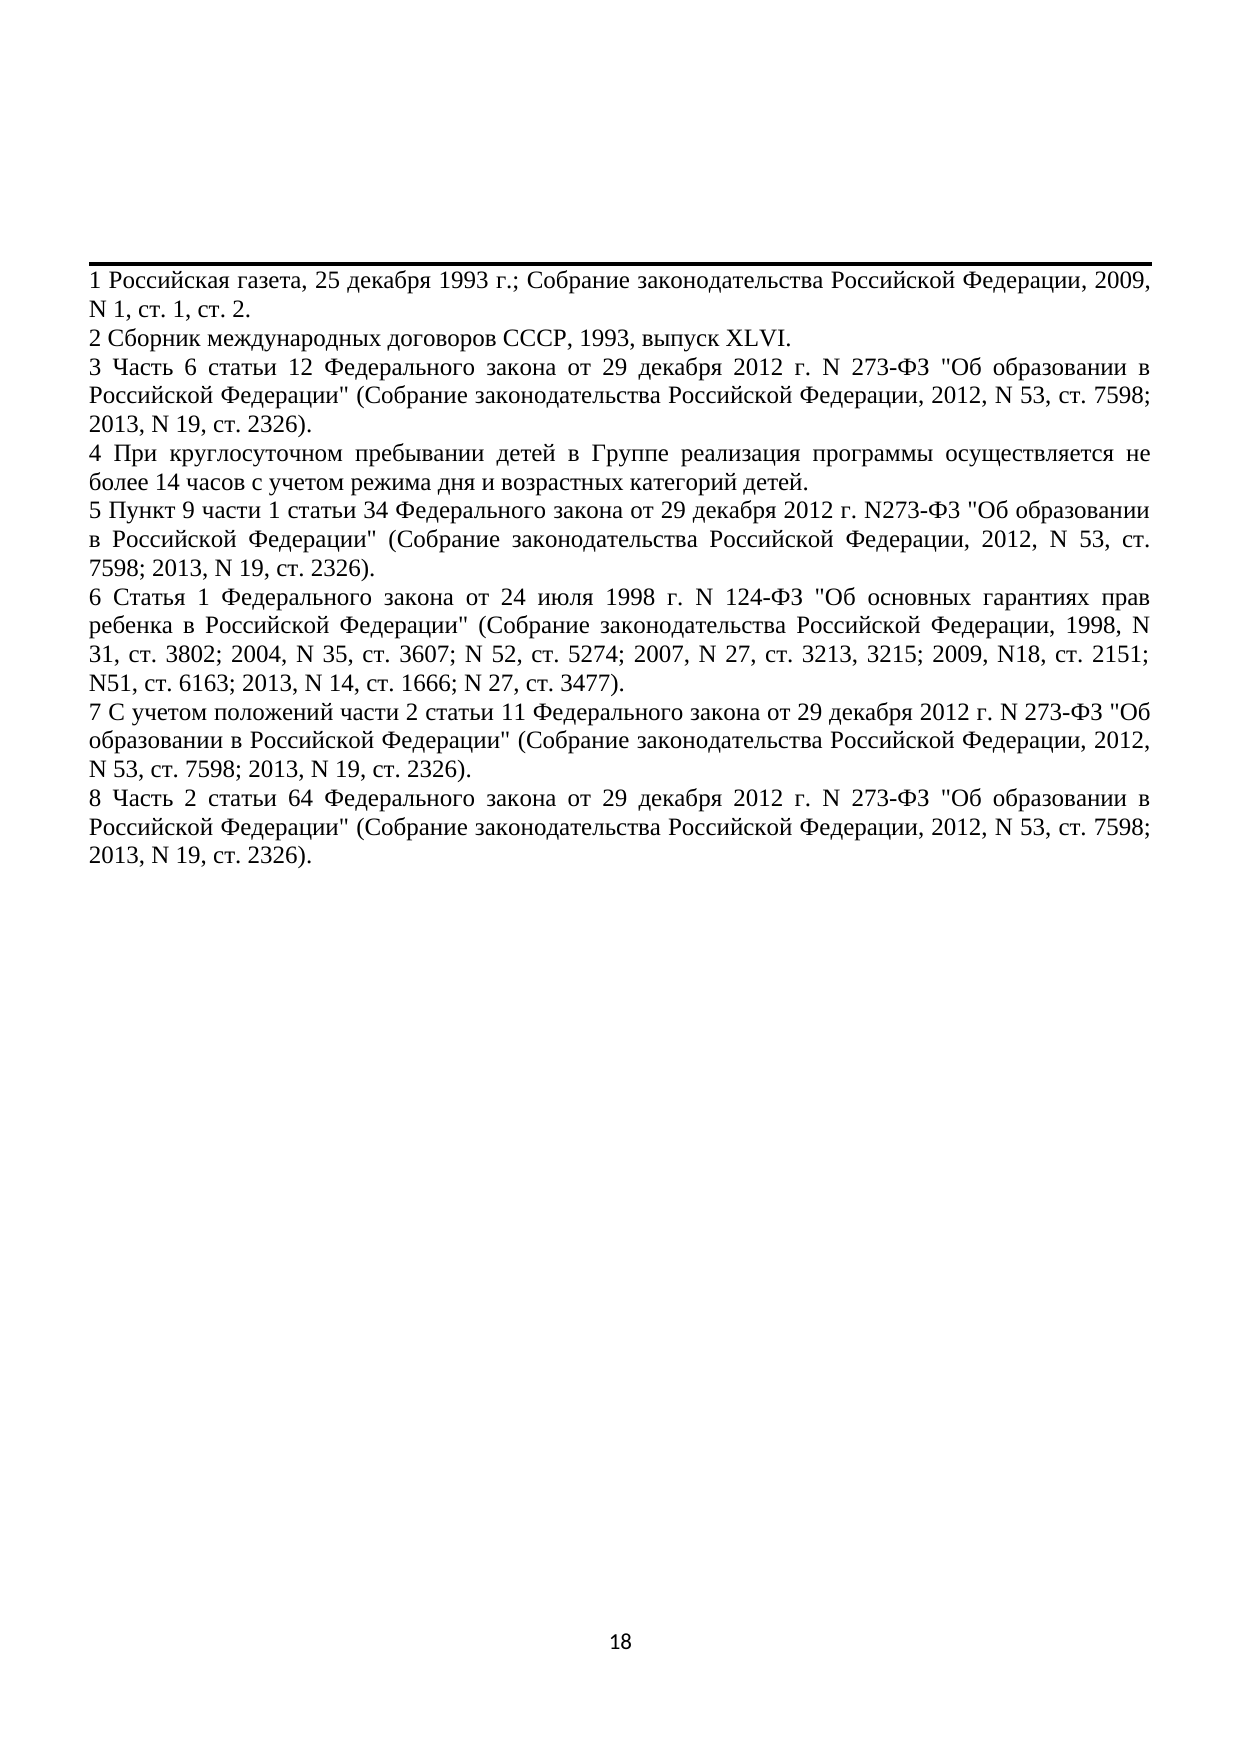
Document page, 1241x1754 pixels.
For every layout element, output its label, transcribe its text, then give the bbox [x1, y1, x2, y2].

text 8 Часть 2 статьи 64 Федерального закона от 29 декабря 2012 г. N 273-ФЗ "Об образовании в Российской Федерации" (Собрание законодательства Российской Федерации, 2012, N 53, ст. 7598; 2013, N 19, ст. 2326). [89, 783, 1152, 869]
text 1 Российская газета, 25 декабря 1993 г.; Собрание законодательства Российской Федерации, 2009, N 1, ст. 1, ст. 2. [89, 266, 1152, 323]
text 3 Часть 6 статьи 12 Федерального закона от 29 декабря 2012 г. N 273-ФЗ "Об образовании в Российской Федерации" (Собрание законодательства Российской Федерации, 2012, N 53, ст. 7598; 2013, N 19, ст. 2326). [89, 352, 1152, 438]
text 4 При круглосуточном пребывании детей в Группе реализация программы осуществляется не более 14 часов с учетом режима дня и возрастных категорий детей. [89, 438, 1152, 496]
text 7 С учетом положений части 2 статьи 11 Федерального закона от 29 декабря 2012 г. N 273-ФЗ "Об образовании в Российской Федерации" (Собрание законодательства Российской Федерации, 2012, N 53, ст. 7598; 2013, N 19, ст. 2326). [89, 697, 1152, 783]
text 5 Пункт 9 части 1 статьи 34 Федерального закона от 29 декабря 2012 г. N273-Ф3 "Об образовании в Российской Федерации" (Собрание законодательства Российской Федерации, 2012, N 53, ст. 7598; 2013, N 19, ст. 2326). [89, 496, 1152, 582]
text 6 Статья 1 Федерального закона от 24 июля 1998 г. N 124-ФЗ "Об основных гарантиях прав ребенка в Российской Федерации" (Собрание законодательства Российской Федерации, 1998, N 31, ст. 3802; 2004, N 35, ст. 3607; N 52, ст. 5274; 2007, N 27, ст. 3213, 3215; 2009, N18, ст. 2151; N51, ст. 6163; 2013, N 14, ст. 1666; N 27, ст. 3477). [89, 582, 1152, 697]
text 2 Сборник международных договоров СССР, 1993, выпуск XLVI. [89, 323, 1152, 352]
